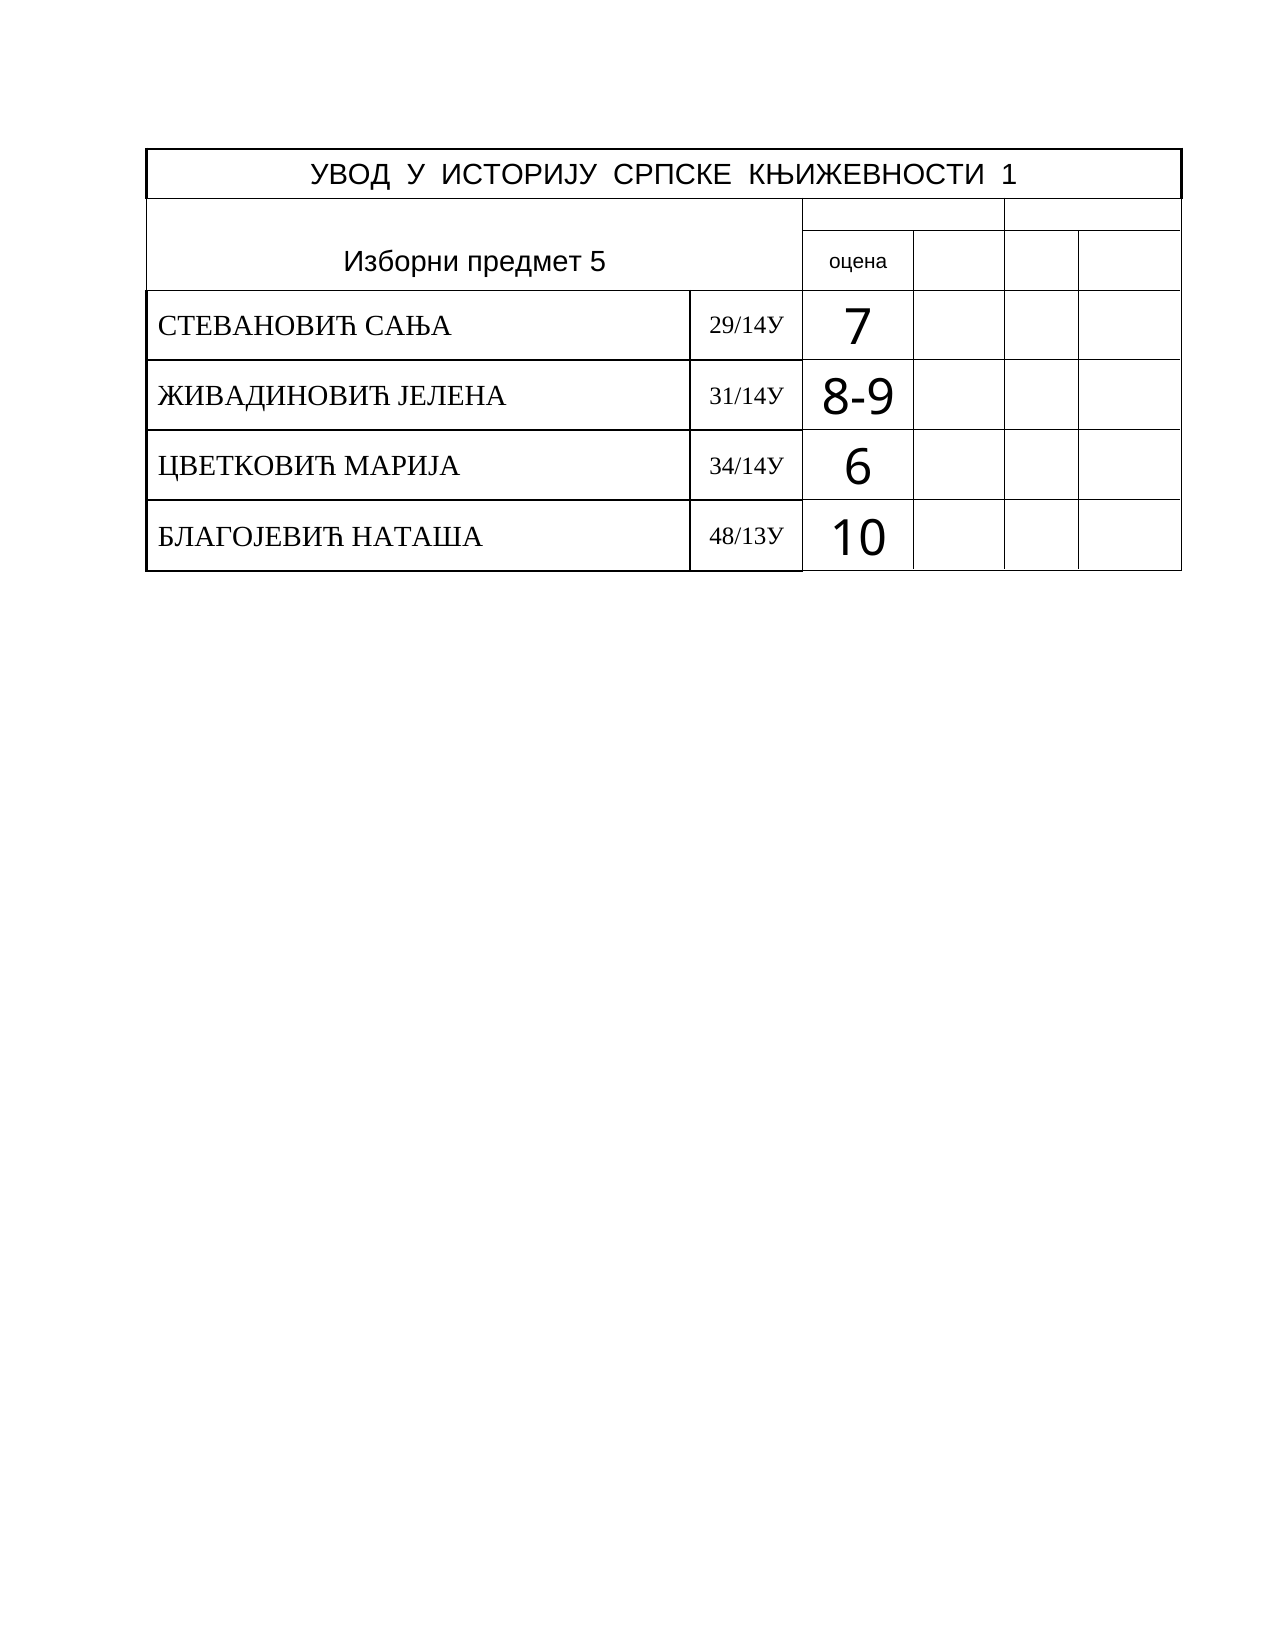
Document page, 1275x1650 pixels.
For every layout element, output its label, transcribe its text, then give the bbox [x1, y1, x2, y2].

table_cell Изборни предмет 5 [147, 199, 802, 290]
table_cell 10 [803, 500, 913, 569]
table_cell БЛАГОЈЕВИЋ НАТАША [148, 501, 689, 569]
table_cell [914, 500, 1004, 569]
table_cell [803, 199, 1004, 230]
table_cell [1005, 291, 1078, 359]
table_cell [914, 291, 1004, 359]
table_cell 8-9 [803, 360, 913, 429]
table_cell 48/13У [691, 501, 802, 569]
table_cell ЖИВАДИНОВИЋ ЈЕЛЕНА [148, 361, 689, 429]
table_cell [1005, 500, 1078, 569]
table_cell 6 [803, 430, 913, 499]
table_cell [1079, 499, 1181, 569]
table_cell ЦВЕТКОВИЋ МАРИЈА [148, 431, 689, 499]
table_cell СТЕВАНОВИЋ САЊА [148, 291, 689, 359]
table_cell [1079, 429, 1181, 499]
table_cell 31/14У [691, 361, 802, 429]
table_cell [1005, 360, 1078, 429]
table_cell [914, 231, 1004, 290]
table_cell 29/14У [691, 291, 802, 359]
table_cell [914, 360, 1004, 429]
table_cell [1079, 230, 1181, 290]
table_header УВОД У ИСТОРИЈУ СРПСКЕ КЊИЖЕВНОСТИ 1 [148, 150, 1180, 198]
table_cell [1005, 199, 1181, 230]
table_cell 34/14У [691, 431, 802, 499]
table_cell [1005, 231, 1078, 290]
table_cell [914, 430, 1004, 499]
table_cell оцена [803, 231, 913, 290]
table_cell 7 [803, 291, 913, 359]
table_cell [1005, 430, 1078, 499]
table_cell [1079, 359, 1181, 429]
table_cell [1079, 290, 1181, 359]
